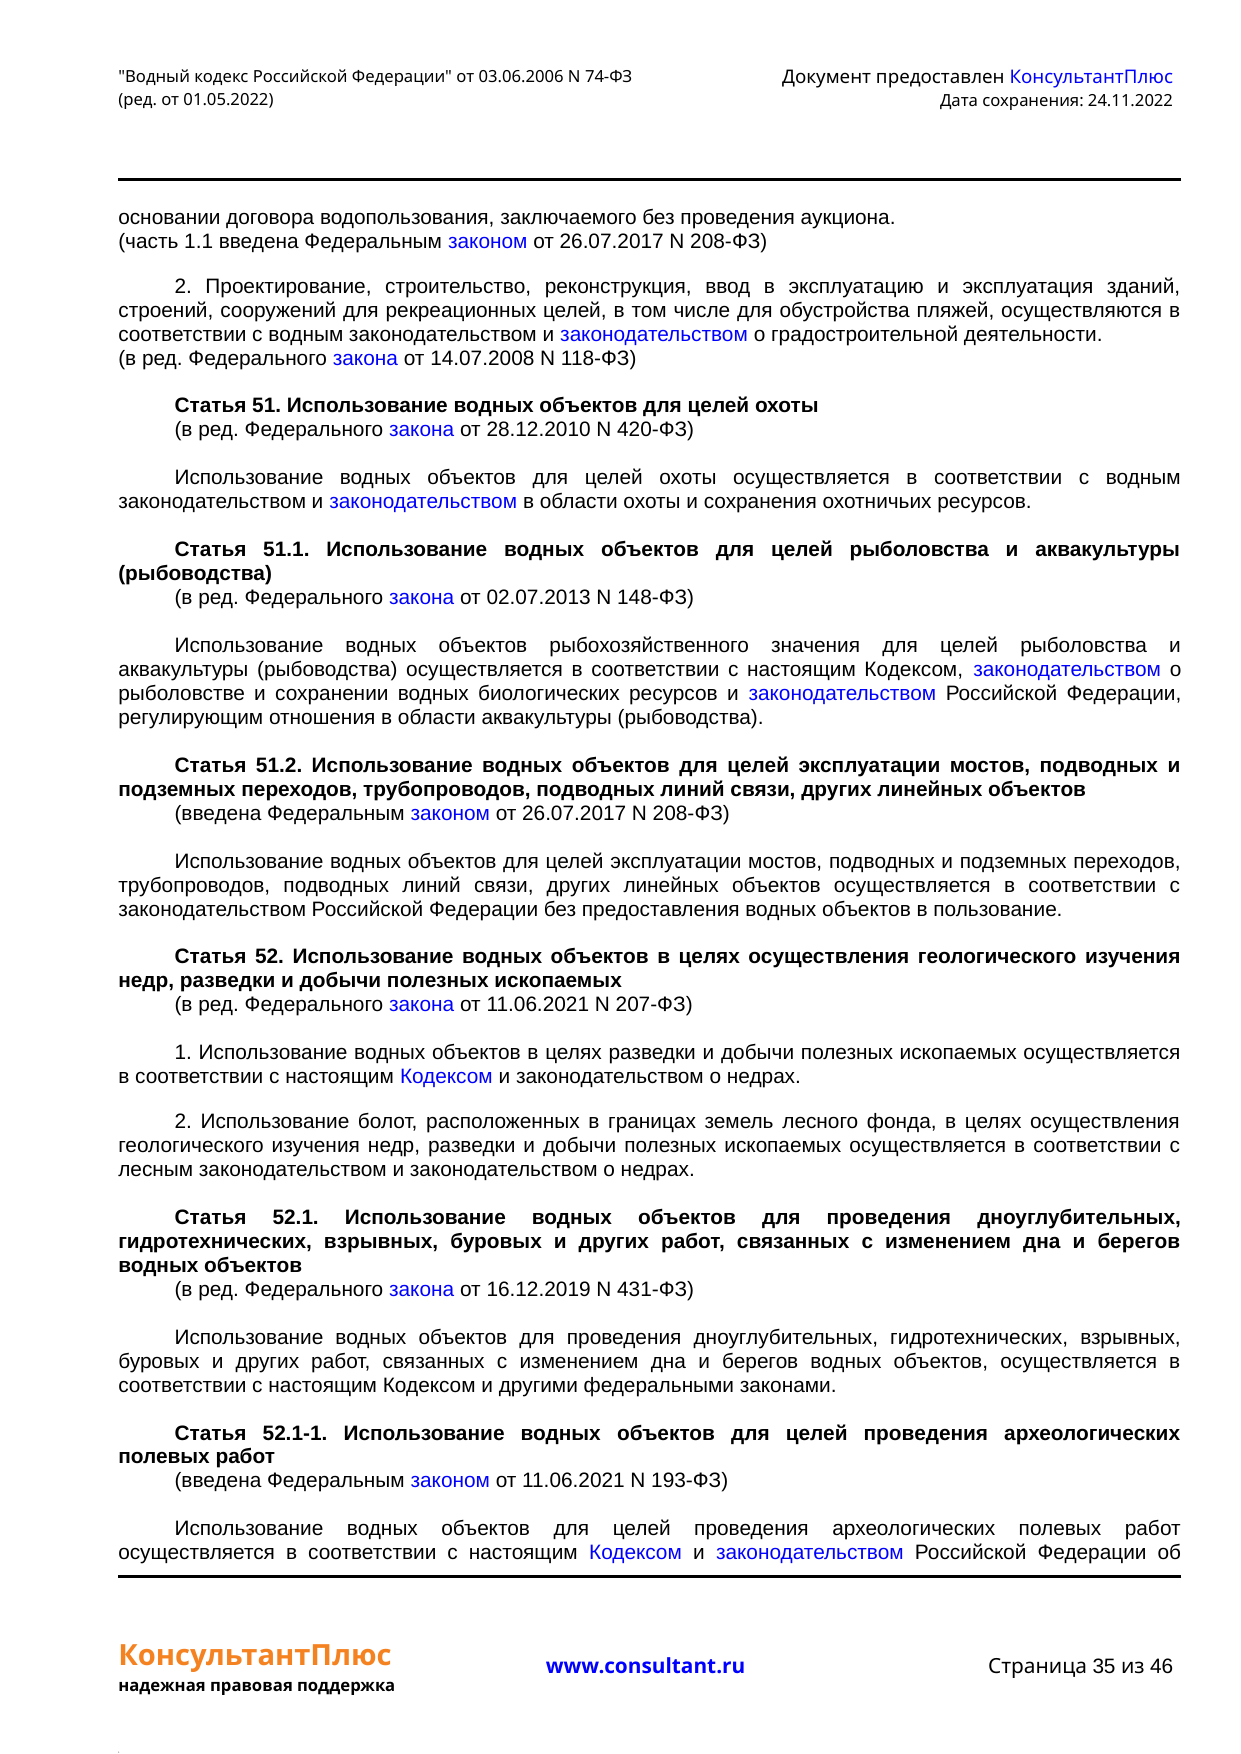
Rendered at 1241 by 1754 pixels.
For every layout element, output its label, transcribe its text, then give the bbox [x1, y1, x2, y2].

title Статья 51.1. Использование водных объектов для целей рыболовства и аквакультуры (рыбоводства) [118, 537, 1181, 585]
text Использование водных объектов рыбохозяйственного значения для целей рыболовства и аквакультуры (рыбоводства) осуществляется в соответствии с настоящим Кодексом, законодательством о рыболовстве и сохранении водных биологических ресурсов и законодательством Российской Федерации, регулирующим отношения в области аквакультуры (рыбоводства). [118, 633, 1181, 729]
text Использование водных объектов для целей охоты осуществляется в соответствии с водным законодательством и законодательством в области охоты и сохранения охотничьих ресурсов. [118, 465, 1181, 513]
text (введена Федеральным законом от 11.06.2021 N 193-ФЗ) [118, 1468, 1181, 1492]
text (в ред. Федерального закона от 14.07.2008 N 118-ФЗ) [118, 345, 1181, 369]
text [118, 1516, 1181, 1564]
text 1. Использование водных объектов в целях разведки и добычи полезных ископаемых осуществляется в соответствии с настоящим Кодексом и законодательством о недрах. [118, 1040, 1181, 1088]
text (введена Федеральным законом от 26.07.2017 N 208-ФЗ) [118, 801, 1181, 824]
text (часть 1.1 введена Федеральным законом от 26.07.2017 N 208-ФЗ) [118, 229, 1181, 253]
title Статья 52. Использование водных объектов в целях осуществления геологического изучения недр, разведки и добычи полезных ископаемых [118, 944, 1181, 992]
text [118, 205, 1181, 229]
title Статья 52.1-1. Использование водных объектов для целей проведения археологических полевых работ [118, 1420, 1181, 1468]
text (в ред. Федерального закона от 28.12.2010 N 420-ФЗ) [118, 417, 1181, 441]
text Использование водных объектов для проведения дноуглубительных, гидротехнических, взрывных, буровых и других работ, связанных с изменением дна и берегов водных объектов, осуществляется в соответствии с настоящим Кодексом и другими федеральными законами. [118, 1324, 1181, 1396]
text (в ред. Федерального закона от 11.06.2021 N 207-ФЗ) [118, 992, 1181, 1016]
title Статья 51. Использование водных объектов для целей охоты [118, 393, 1181, 417]
text 2. Использование болот, расположенных в границах земель лесного фонда, в целях осуществления геологического изучения недр, разведки и добычи полезных ископаемых осуществляется в соответствии с лесным законодательством и законодательством о недрах. [118, 1109, 1181, 1181]
text Использование водных объектов для целей эксплуатации мостов, подводных и подземных переходов, трубопроводов, подводных линий связи, других линейных объектов осуществляется в соответствии с законодательством Российской Федерации без предоставления водных объектов в пользование. [118, 848, 1181, 920]
text (в ред. Федерального закона от 16.12.2019 N 431-ФЗ) [118, 1277, 1181, 1301]
text (в ред. Федерального закона от 02.07.2013 N 148-ФЗ) [118, 585, 1181, 609]
title Статья 51.2. Использование водных объектов для целей эксплуатации мостов, подводных и подземных переходов, трубопроводов, подводных линий связи, других линейных объектов [118, 753, 1181, 801]
title Статья 52.1. Использование водных объектов для проведения дноуглубительных, гидротехнических, взрывных, буровых и других работ, связанных с изменением дна и берегов водных объектов [118, 1205, 1181, 1277]
text 2. Проектирование, строительство, реконструкция, ввод в эксплуатацию и эксплуатация зданий, строений, сооружений для рекреационных целей, в том числе для обустройства пляжей, осуществляются в соответствии с водным законодательством и законодательством о градостроительной деятельности. [118, 273, 1181, 345]
